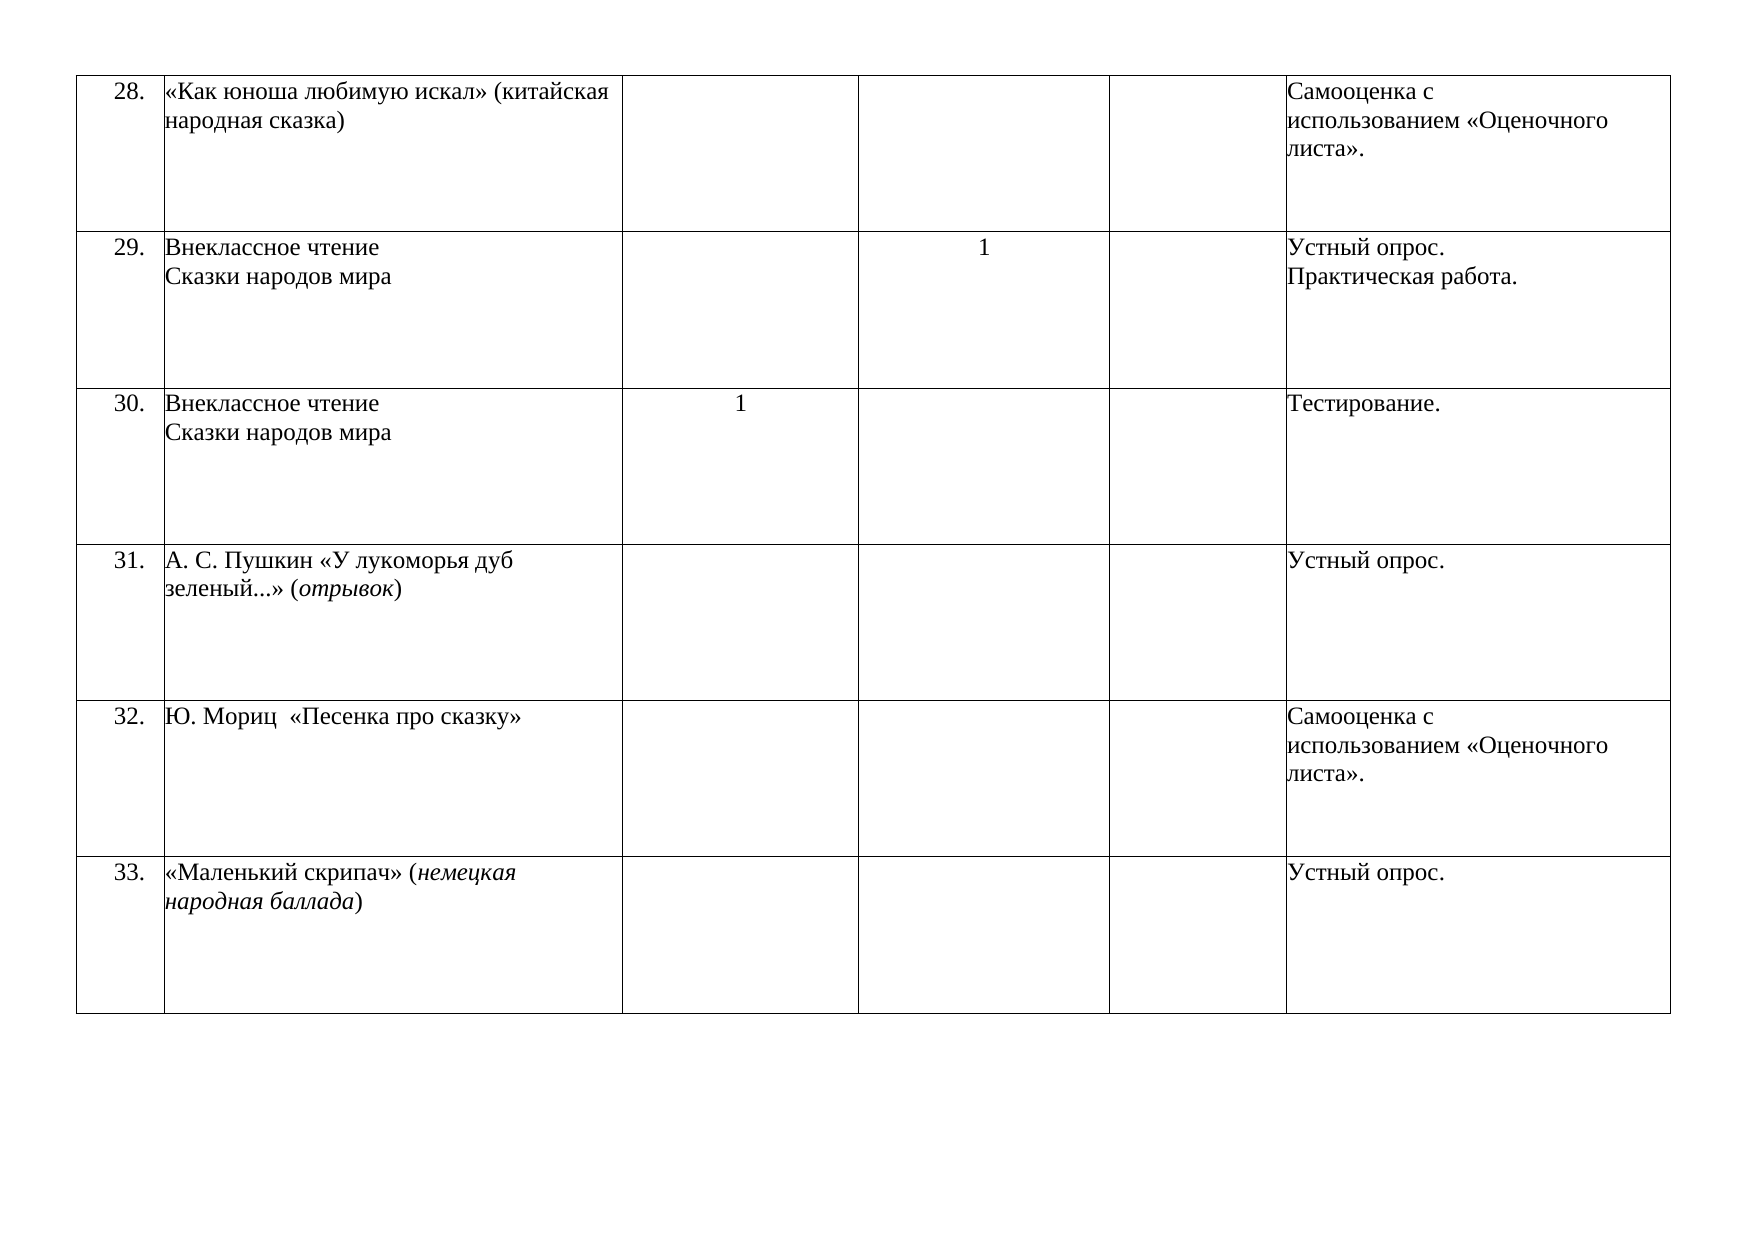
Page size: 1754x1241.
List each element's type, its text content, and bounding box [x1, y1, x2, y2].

table_cell [77, 701, 164, 856]
table_cell [859, 76, 1109, 231]
table_cell [77, 76, 164, 231]
table_cell [623, 701, 858, 856]
table_cell [1110, 232, 1286, 387]
table_cell Самооценка с использованием «Оценочного листа». [1287, 701, 1670, 856]
table_cell Ю. Мориц «Песенка про сказку» [165, 701, 622, 856]
table_cell Устный опрос. [1287, 857, 1670, 1012]
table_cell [165, 76, 622, 231]
table_cell [77, 857, 164, 1012]
table_cell [1110, 389, 1286, 544]
table_cell Самооценка с использованием «Оценочного листа». [1287, 76, 1670, 231]
table_cell [1110, 857, 1286, 1012]
table_cell [77, 389, 164, 544]
table_cell Внеклассное чтение Сказки народов мира [165, 389, 622, 544]
table_cell 1 [859, 232, 1109, 387]
table_cell [1110, 701, 1286, 856]
table_cell [1110, 545, 1286, 700]
table_cell Устный опрос. [1287, 545, 1670, 700]
table_cell [623, 545, 858, 700]
table_cell [859, 857, 1109, 1012]
table_cell «Маленький скрипач» (немецкая народная баллада) [165, 857, 622, 1012]
table_cell А. С. Пушкин «У лукоморья дуб зеленый...» (отрывок) [165, 545, 622, 700]
table_cell Тестирование. [1287, 389, 1670, 544]
table_cell 1 [623, 389, 858, 544]
table_cell [623, 76, 858, 231]
table_cell Внеклассное чтение Сказки народов мира [165, 232, 622, 387]
table_cell [77, 232, 164, 387]
table_cell [859, 701, 1109, 856]
table_cell [859, 545, 1109, 700]
table_cell Устный опрос. Практическая работа. [1287, 232, 1670, 387]
table_cell [859, 389, 1109, 544]
table_cell [623, 232, 858, 387]
table_cell [1110, 76, 1286, 231]
table_cell [77, 545, 164, 700]
table_cell [623, 857, 858, 1012]
